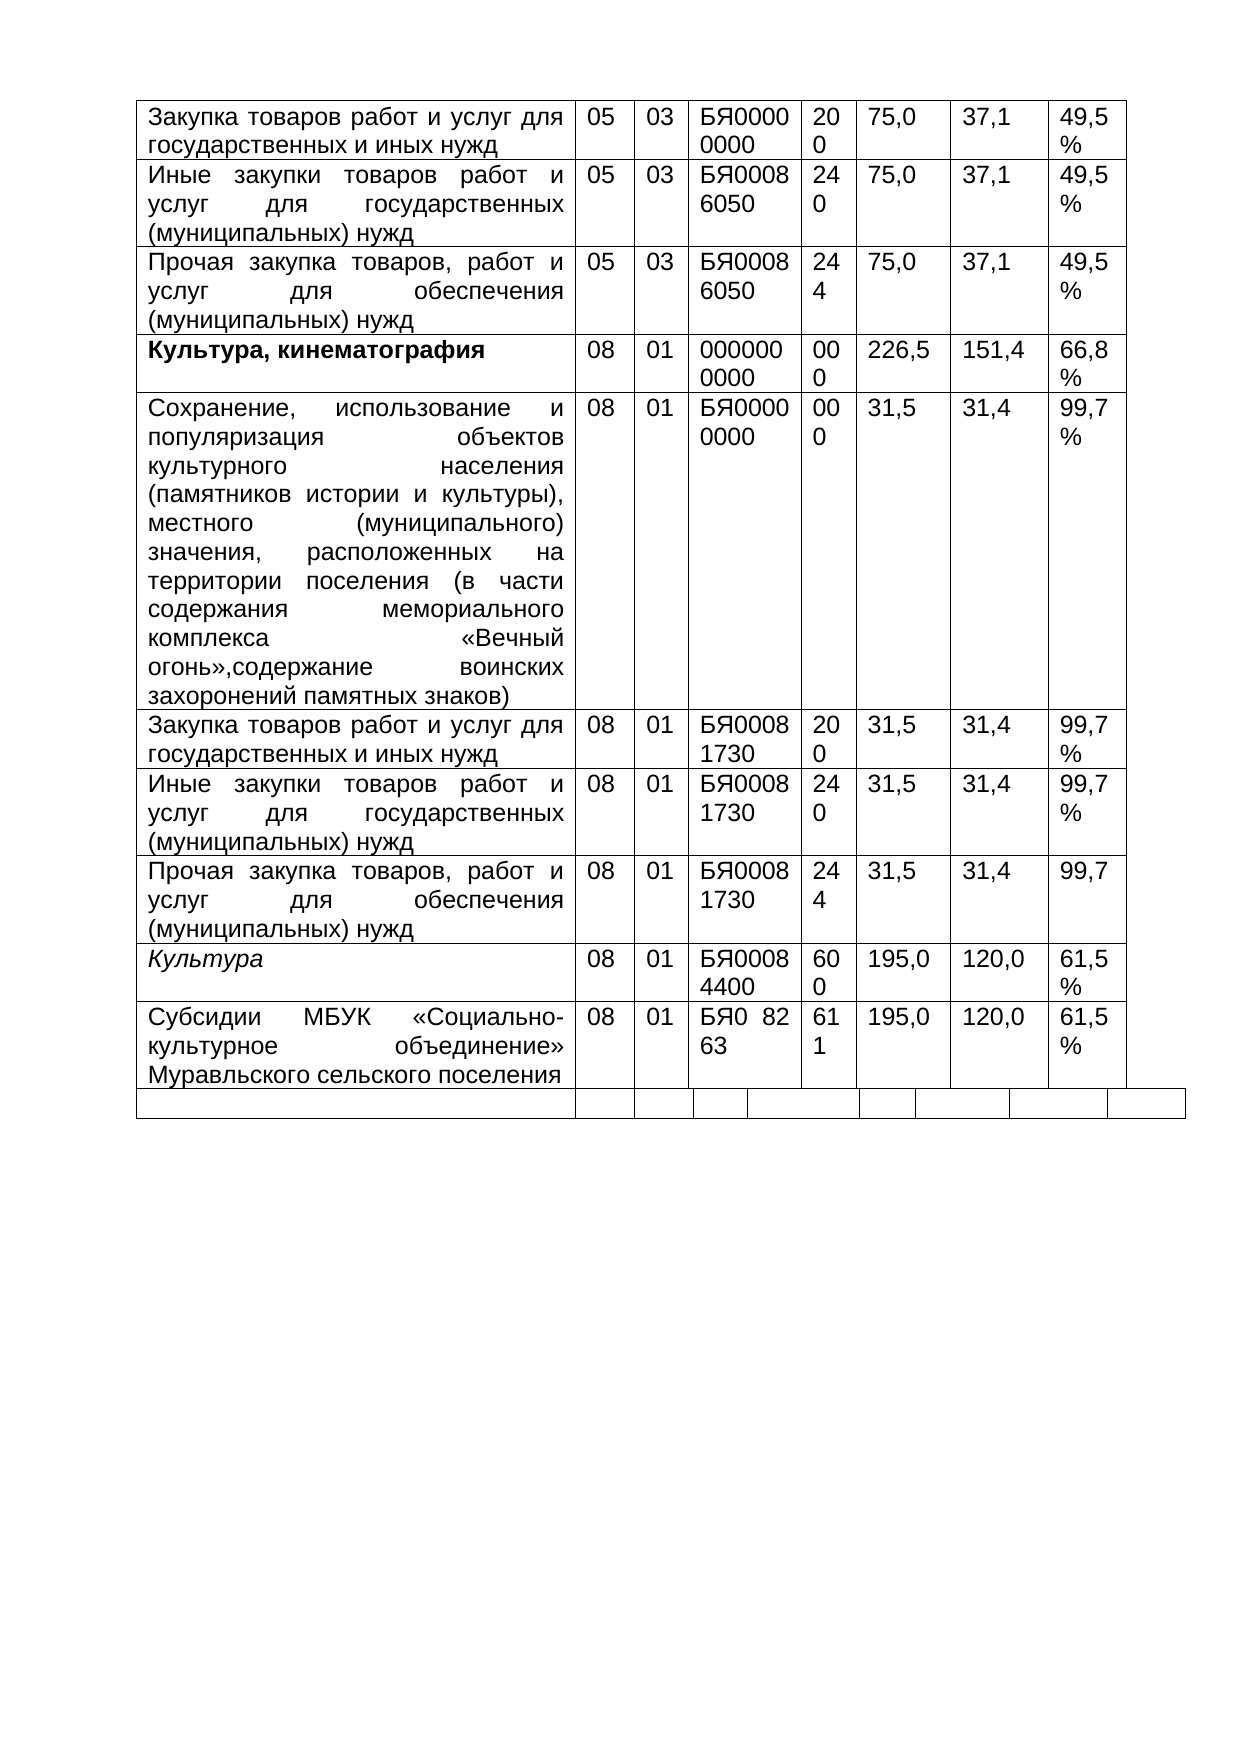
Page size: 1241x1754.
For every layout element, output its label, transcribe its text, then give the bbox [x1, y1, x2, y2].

table_cell БЯ00086050 [689, 247, 801, 333]
table_cell [635, 1089, 693, 1118]
table_cell [860, 1089, 915, 1118]
table_cell 08 [576, 944, 634, 1001]
table_cell 01 [635, 335, 688, 392]
table_cell 05 [576, 101, 634, 159]
table_cell Прочая закупка товаров, работ и услуг для обеспечения (муниципальных) нужд [137, 856, 575, 942]
table_cell Иные закупки товаров работ и услуг для государственных (муниципальных) нужд [137, 769, 575, 855]
table_cell 61,5% [1049, 1002, 1126, 1088]
table_cell 31,5 [857, 710, 950, 768]
table_cell 49,5% [1049, 101, 1126, 159]
table_cell 244 [802, 856, 856, 942]
table_cell 08 [576, 769, 634, 855]
table_cell [1010, 1089, 1107, 1118]
table_cell 75,0 [857, 101, 950, 159]
table_cell 49,5% [1049, 247, 1126, 333]
table_cell 240 [802, 160, 856, 246]
table_cell 120,0 [951, 1002, 1048, 1088]
table_cell 000 [802, 335, 856, 392]
table_cell 99,7 [1049, 856, 1126, 942]
table_cell 31,5 [857, 856, 950, 942]
table_cell 31,4 [951, 856, 1048, 942]
table_cell 01 [635, 769, 688, 855]
table_cell 200 [802, 101, 856, 159]
table_cell БЯ00000000 [689, 393, 801, 709]
table_cell 66,8% [1049, 335, 1126, 392]
table_cell Субсидии МБУК «Социально-культурное объединение» Муравльского сельского поселения [137, 1002, 575, 1088]
table_cell 49,5% [1049, 160, 1126, 246]
table_cell Культура [137, 944, 575, 1001]
table_cell 01 [635, 944, 688, 1001]
table_cell БЯ0 82 63 [689, 1002, 801, 1088]
table_cell 37,1 [951, 101, 1048, 159]
table_cell 08 [576, 856, 634, 942]
table_cell 200 [802, 710, 856, 768]
table_cell 08 [576, 1002, 634, 1088]
table_cell 99,7% [1049, 769, 1126, 855]
table_cell 0000000000 [689, 335, 801, 392]
table_cell 611 [802, 1002, 856, 1088]
table_cell 03 [635, 160, 688, 246]
table_cell 31,5 [857, 393, 950, 709]
table_cell 151,4 [951, 335, 1048, 392]
table_cell 31,4 [951, 710, 1048, 768]
table_cell 05 [576, 247, 634, 333]
table_cell 61,5% [1049, 944, 1126, 1001]
table_cell 75,0 [857, 247, 950, 333]
table_cell 37,1 [951, 160, 1048, 246]
table_cell БЯ00000000 [689, 101, 801, 159]
table_cell 31,5 [857, 769, 950, 855]
table_cell 99,7% [1049, 710, 1126, 768]
table_cell 01 [635, 1002, 688, 1088]
table_cell 244 [802, 247, 856, 333]
table_cell [1108, 1089, 1185, 1118]
table_cell 99,7% [1049, 393, 1126, 709]
table_cell Иные закупки товаров работ и услуг для государственных (муниципальных) нужд [137, 160, 575, 246]
table_cell 195,0 [857, 944, 950, 1001]
table_cell Закупка товаров работ и услуг для государственных и иных нужд [137, 710, 575, 768]
table_cell 31,4 [951, 393, 1048, 709]
table_cell 226,5 [857, 335, 950, 392]
table_cell 01 [635, 393, 688, 709]
table_cell Культура, кинематография [137, 335, 575, 392]
table_cell Прочая закупка товаров, работ и услуг для обеспечения (муниципальных) нужд [137, 247, 575, 333]
table_cell Закупка товаров работ и услуг для государственных и иных нужд [137, 101, 575, 159]
table_cell БЯ00081730 [689, 710, 801, 768]
table_cell 195,0 [857, 1002, 950, 1088]
table_cell [748, 1089, 859, 1118]
table_cell 01 [635, 710, 688, 768]
table_cell БЯ00081730 [689, 856, 801, 942]
table_cell БЯ00081730 [689, 769, 801, 855]
table_cell [576, 1089, 634, 1118]
table_cell 240 [802, 769, 856, 855]
table_cell БЯ00086050 [689, 160, 801, 246]
table_cell [137, 1089, 575, 1118]
table_cell 05 [576, 160, 634, 246]
table_cell 120,0 [951, 944, 1048, 1001]
table_cell 08 [576, 393, 634, 709]
table_cell [916, 1089, 1009, 1118]
table_cell [694, 1089, 747, 1118]
table_cell 000 [802, 393, 856, 709]
table_cell 08 [576, 335, 634, 392]
table_cell 01 [635, 856, 688, 942]
table_cell Сохранение, использование и популяризация объектов культурного населения (памятников истории и культуры), местного (муниципального) значения, расположенных на территории поселения (в части содержания мемориального комплекса «Вечный огонь»,содержание воинских захоронений памятных знаков) [137, 393, 575, 709]
table_cell 08 [576, 710, 634, 768]
table_cell 600 [802, 944, 856, 1001]
table_cell 75,0 [857, 160, 950, 246]
table_cell 31,4 [951, 769, 1048, 855]
table_cell 03 [635, 101, 688, 159]
table_cell 37,1 [951, 247, 1048, 333]
table_cell БЯ00084400 [689, 944, 801, 1001]
table_cell 03 [635, 247, 688, 333]
